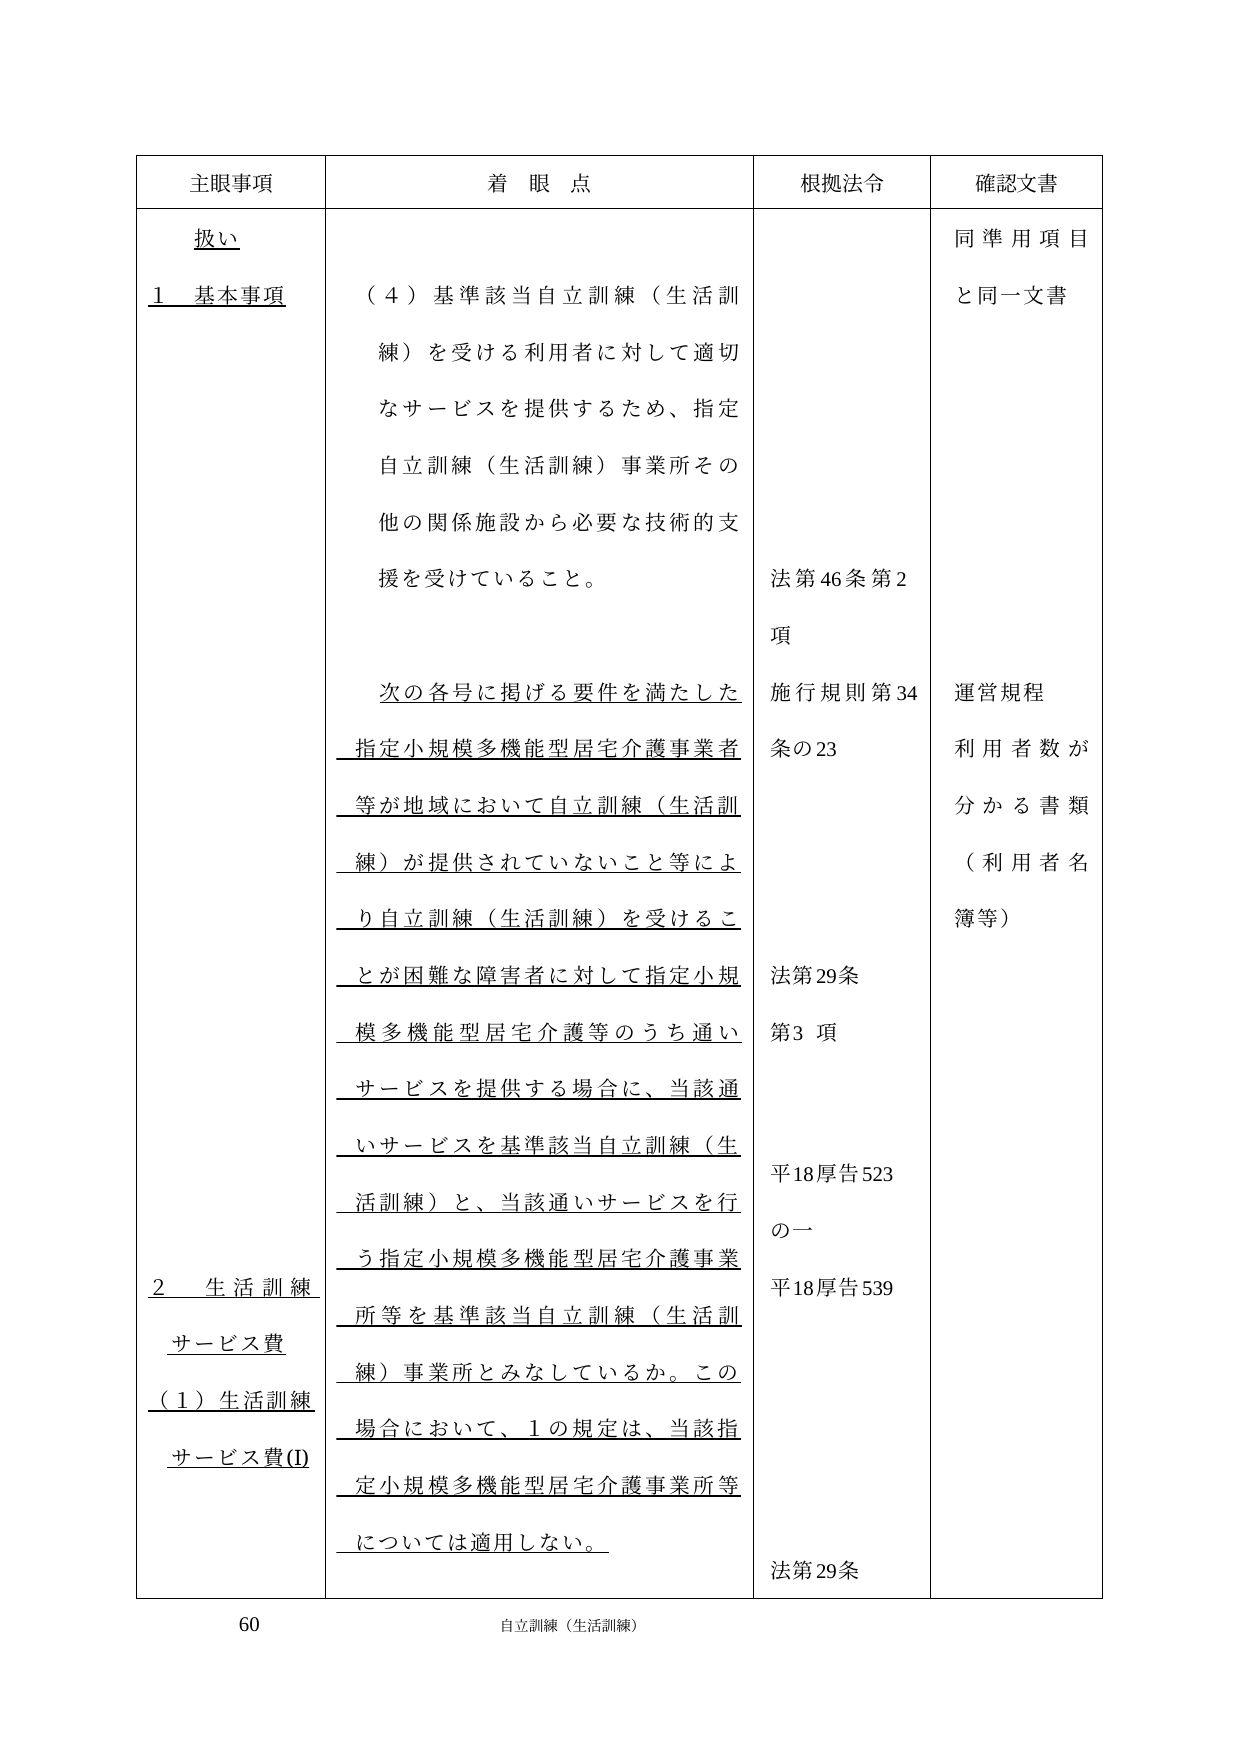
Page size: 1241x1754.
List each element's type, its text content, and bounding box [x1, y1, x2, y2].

table_header 主眼事項 [137, 156, 325, 208]
table_header 確認文書 [931, 156, 1102, 208]
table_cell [754, 209, 930, 1598]
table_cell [137, 209, 325, 1598]
table_header 着 眼 点 [326, 156, 753, 208]
table_header 根拠法令 [754, 156, 930, 208]
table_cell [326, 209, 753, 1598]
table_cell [931, 209, 1102, 1598]
